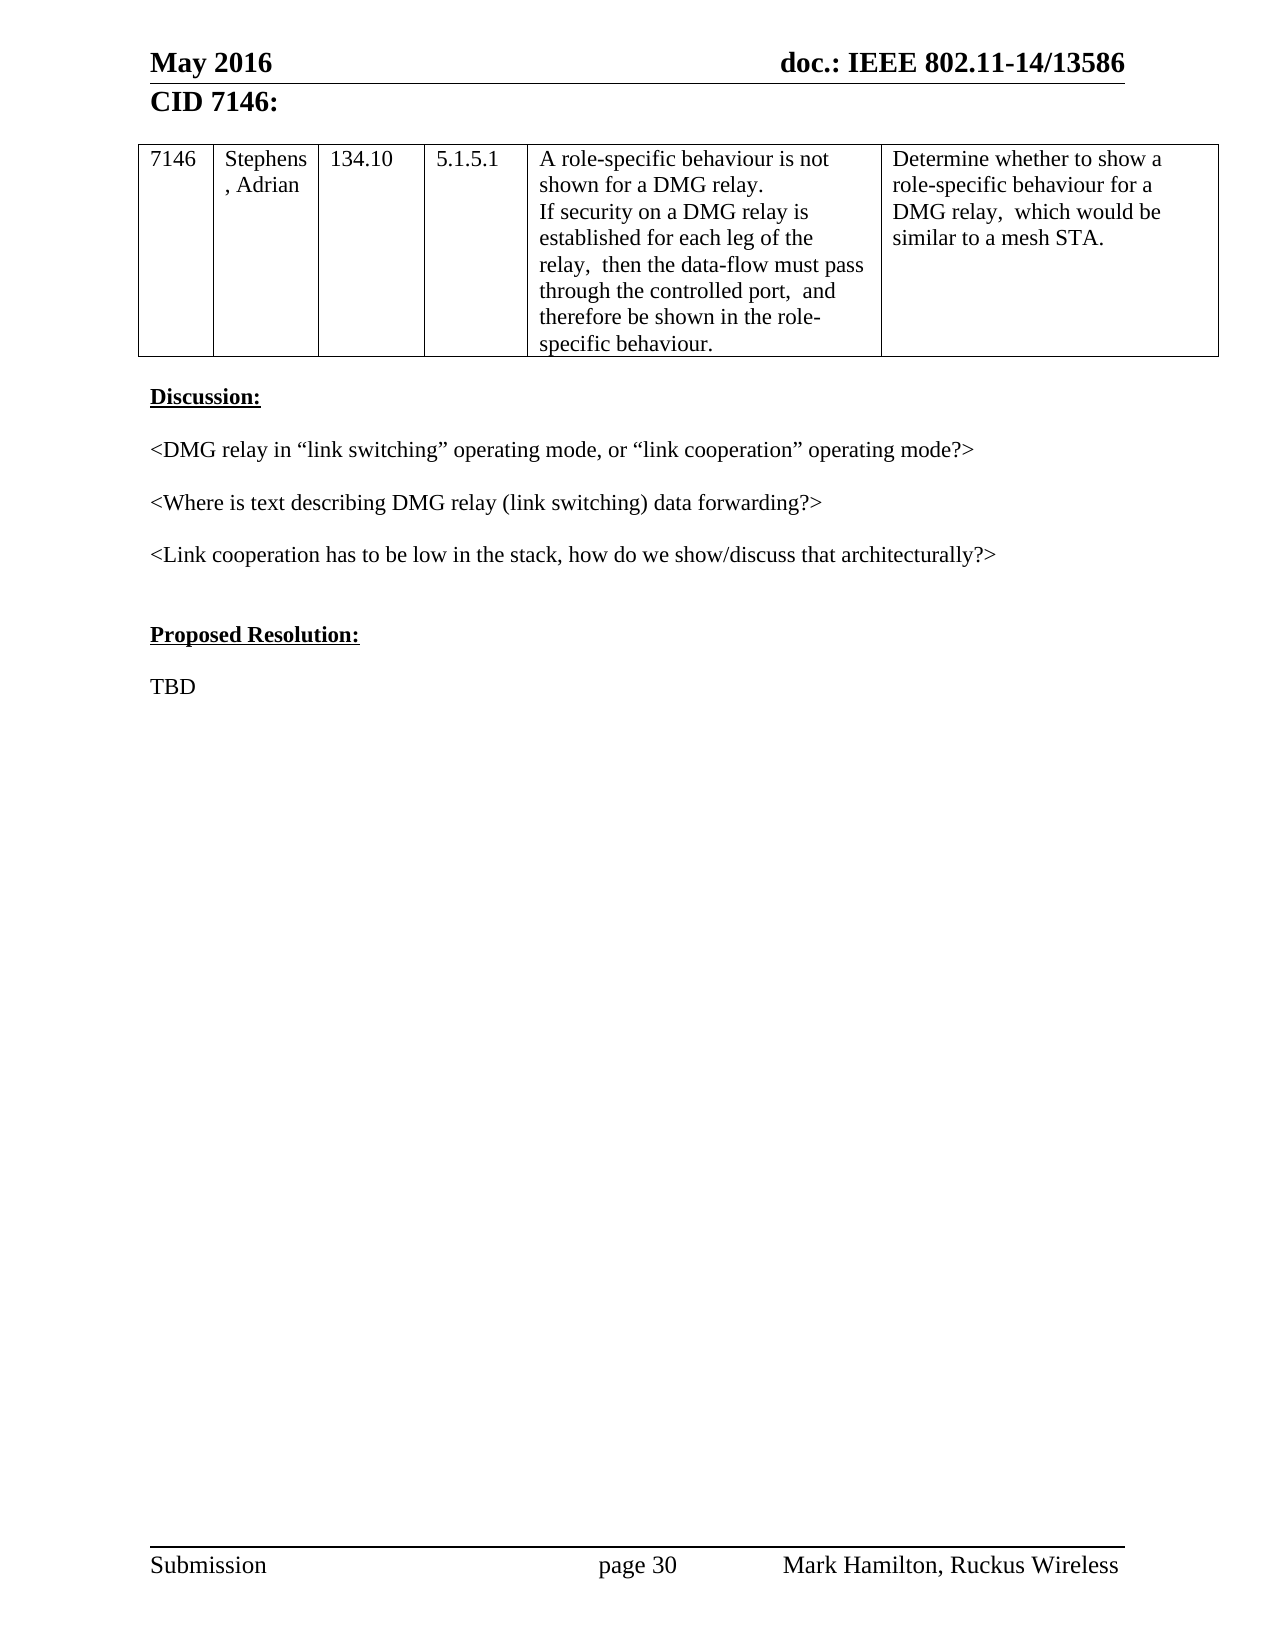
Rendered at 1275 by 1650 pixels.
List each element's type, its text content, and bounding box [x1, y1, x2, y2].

table_header 5.1.5.1 [425, 145, 527, 356]
text TBD [150, 673, 1125, 700]
text <Link cooperation has to be low in the stack, how do we show/discuss that architecturally?> [150, 542, 1125, 568]
table_header A role-specific behaviour is not shown for a DMG relay. If security on a DMG relay is established for each leg of the relay, then the data-flow must pass through the controlled port, and therefore be shown in the role-specific behaviour. [528, 145, 881, 356]
text <Where is text describing DMG relay (link switching) data forwarding?> [150, 489, 1125, 515]
text <DMG relay in “link switching” operating mode, or “link cooperation” operating mode?> [150, 436, 1125, 462]
table_header Stephens, Adrian [214, 145, 318, 356]
table_header Determine whether to show a role-specific behaviour for a DMG relay, which would be similar to a mesh STA. [882, 145, 1218, 356]
table_header 134.10 [319, 145, 424, 356]
text Discussion: [150, 383, 1125, 410]
text CID 7146: [150, 84, 1125, 118]
table_header 7146 [139, 145, 213, 356]
text Proposed Resolution: [150, 621, 1125, 647]
